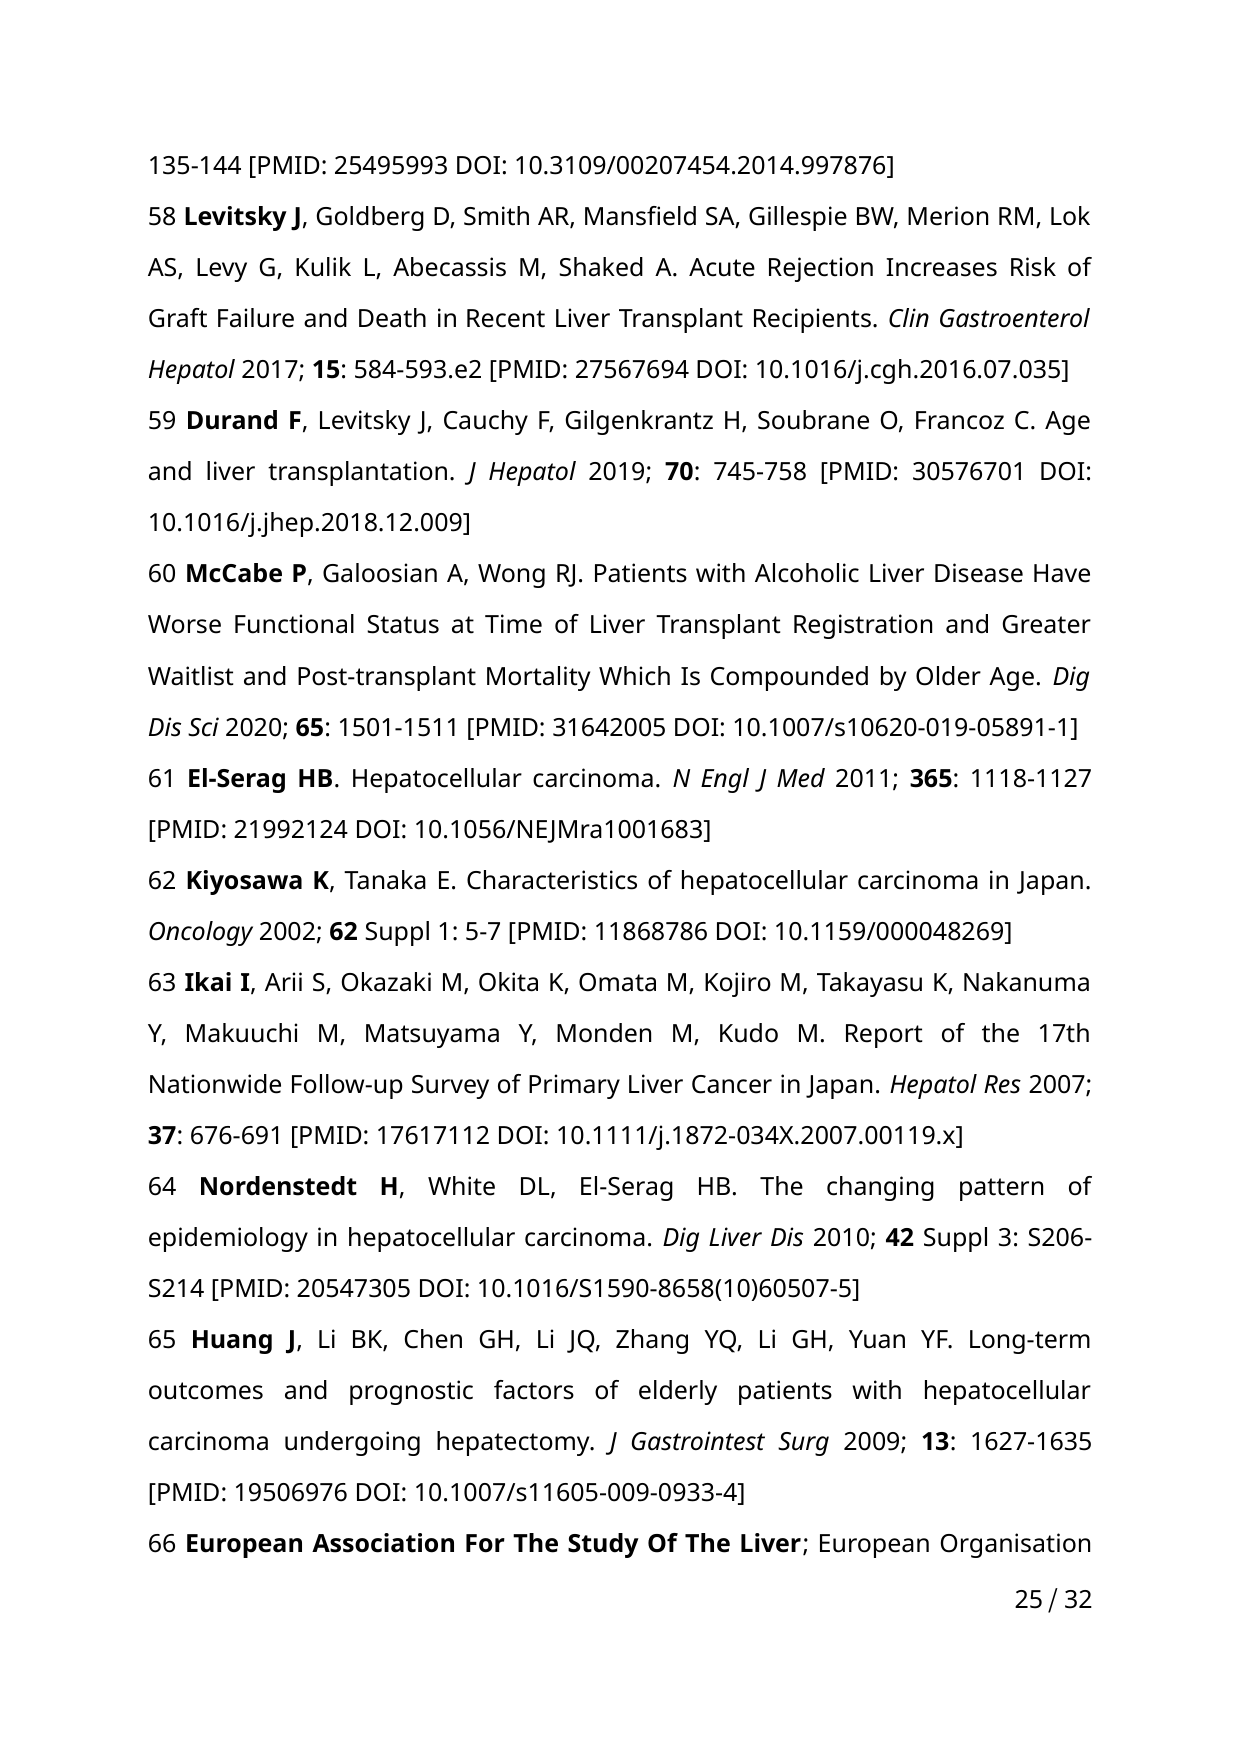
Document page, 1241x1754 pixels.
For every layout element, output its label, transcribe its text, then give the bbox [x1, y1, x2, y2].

text 58 Levitsky J, Goldberg D, Smith AR, Mansfield SA, Gillespie BW, Merion RM, Lok AS, Levy G, Kulik L, Abecassis M, Shaked A. Acute Rejection Increases Risk of Graft Failure and Death in Recent Liver Transplant Recipients. Clin Gastroenterol Hepatol 2017; 15: 584-593.e2 [PMID: 27567694 DOI: 10.1016/j.cgh.2016.07.035] [148, 199, 1092, 386]
text 61 El-Serag HB. Hepatocellular carcinoma. N Engl J Med 2011; 365: 1118-1127 [PMID: 21992124 DOI: 10.1056/NEJMra1001683] [148, 760, 1092, 845]
text 63 Ikai I, Arii S, Okazaki M, Okita K, Omata M, Kojiro M, Takayasu K, Nakanuma Y, Makuuchi M, Matsuyama Y, Monden M, Kudo M. Report of the 17th Nationwide Follow-up Survey of Primary Liver Cancer in Japan. Hepatol Res 2007; 37: 676-691 [PMID: 17617112 DOI: 10.1111/j.1872-034X.2007.00119.x] [148, 964, 1092, 1152]
text 60 McCabe P, Galoosian A, Wong RJ. Patients with Alcoholic Liver Disease Have Worse Functional Status at Time of Liver Transplant Registration and Greater Waitlist and Post-transplant Mortality Which Is Compounded by Older Age. Dig Dis Sci 2020; 65: 1501-1511 [PMID: 31642005 DOI: 10.1007/s10620-019-05891-1] [148, 556, 1092, 743]
text 64 Nordenstedt H, White DL, El-Serag HB. The changing pattern of epidemiology in hepatocellular carcinoma. Dig Liver Dis 2010; 42 Suppl 3: S206-S214 [PMID: 20547305 DOI: 10.1016/S1590-8658(10)60507-5] [148, 1168, 1092, 1305]
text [148, 1526, 1092, 1560]
text 65 Huang J, Li BK, Chen GH, Li JQ, Zhang YQ, Li GH, Yuan YF. Long-term outcomes and prognostic factors of elderly patients with hepatocellular carcinoma undergoing hepatectomy. J Gastrointest Surg 2009; 13: 1627-1635 [PMID: 19506976 DOI: 10.1007/s11605-009-0933-4] [148, 1322, 1092, 1509]
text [148, 148, 1092, 182]
text 59 Durand F, Levitsky J, Cauchy F, Gilgenkrantz H, Soubrane O, Francoz C. Age and liver transplantation. J Hepatol 2019; 70: 745-758 [PMID: 30576701 DOI: 10.1016/j.jhep.2018.12.009] [148, 403, 1092, 539]
text 62 Kiyosawa K, Tanaka E. Characteristics of hepatocellular carcinoma in Japan. Oncology 2002; 62 Suppl 1: 5-7 [PMID: 11868786 DOI: 10.1159/000048269] [148, 862, 1092, 947]
